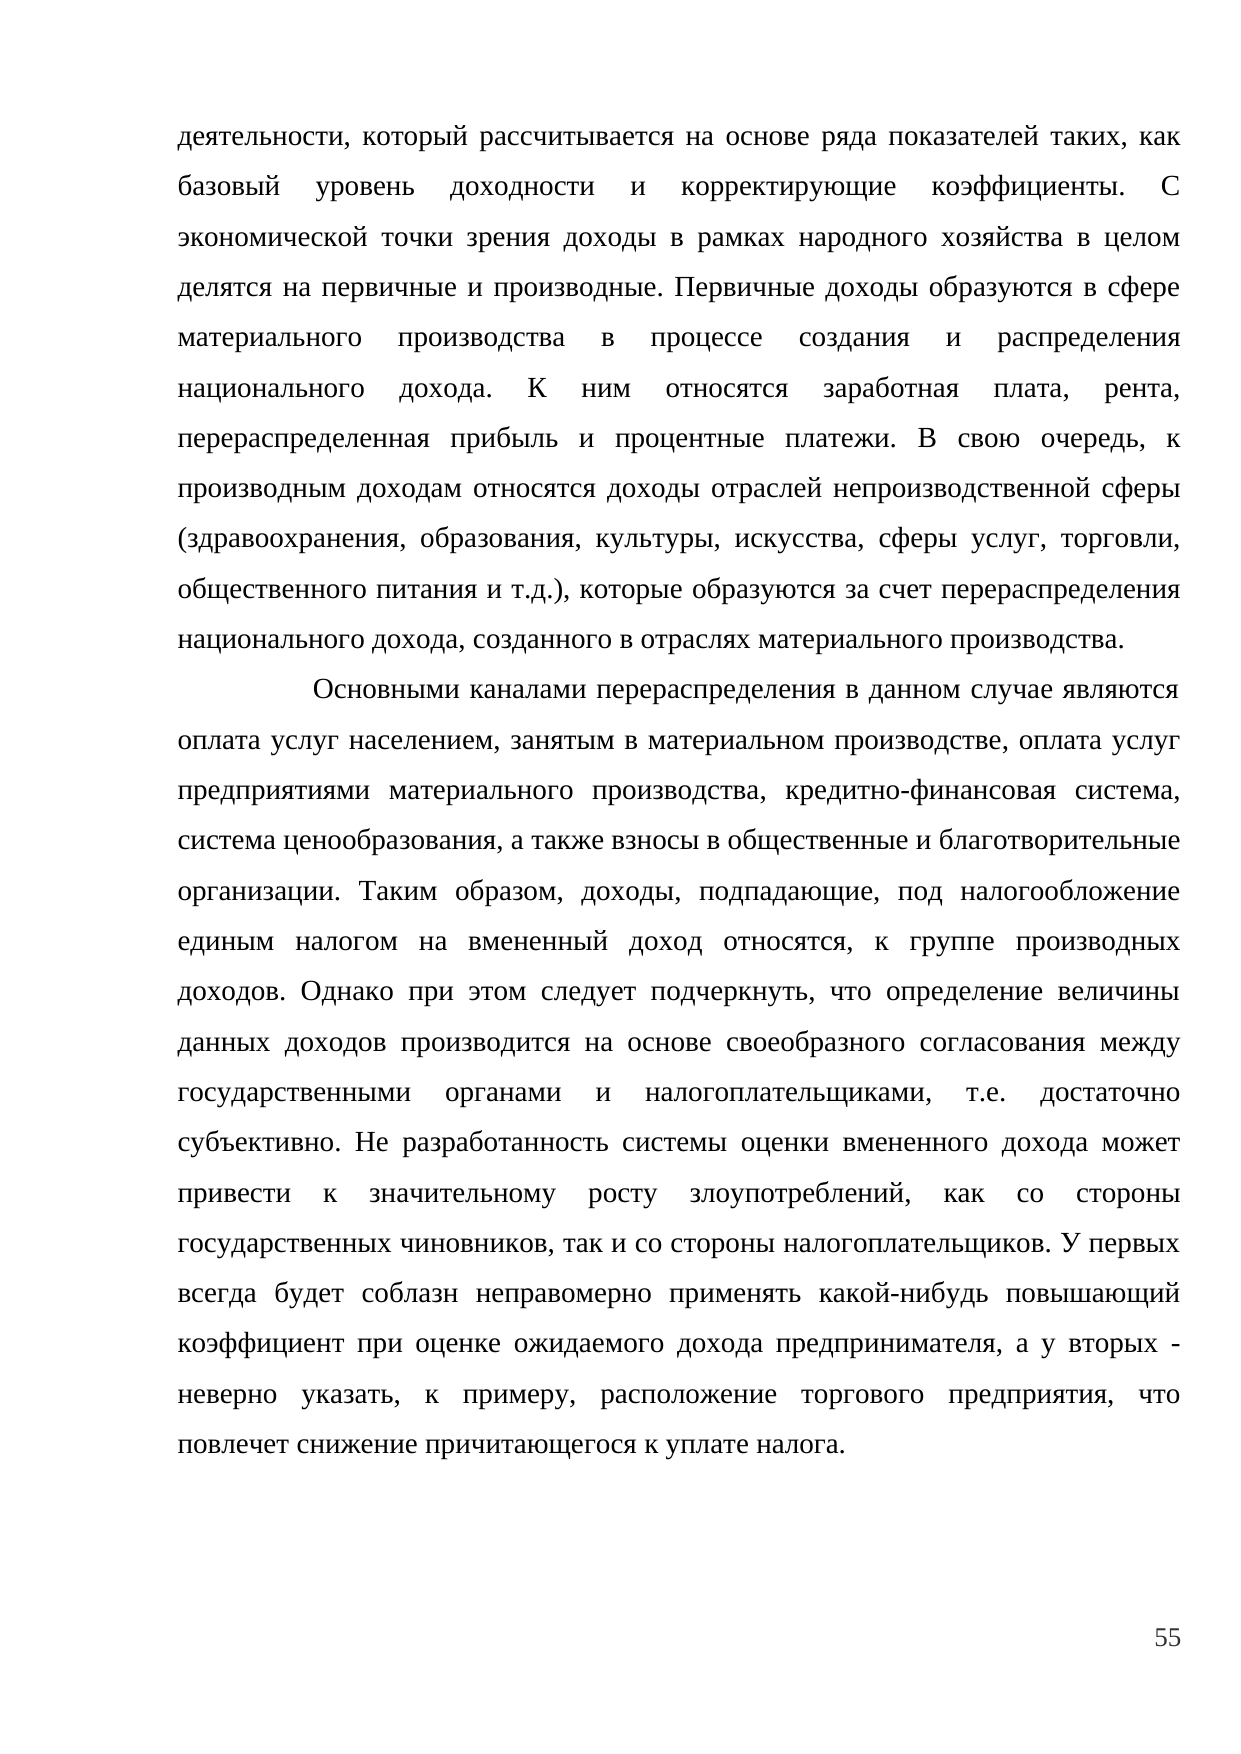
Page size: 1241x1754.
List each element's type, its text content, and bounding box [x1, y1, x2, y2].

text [177, 118, 1181, 655]
text Основными каналами перераспределения в данном случае являются оплата услуг населением, занятым в материальном производстве, оплата услуг предприятиями материального производства, кредитно-финансовая система, система ценообразования, а также взносы в общественные и благотворительные организации. Таким образом, доходы, подпадающие, под налогообложение единым налогом на вмененный доход относятся, к группе производных доходов. Однако при этом следует подчеркнуть, что определение величины данных доходов производится на основе своеобразного согласования между государственными органами и налогоплательщиками, т.е. достаточно субъективно. Не разработанность системы оценки вмененного дохода может привести к значительному росту злоупотреблений, как со стороны государственных чиновников, так и со стороны налогоплательщиков. У первых всегда будет соблазн неправомерно применять какой-нибудь повышающий коэффициент при оценке ожидаемого дохода предпринимателя, а у вторых - неверно указать, к примеру, расположение торгового предприятия, что повлечет снижение причитающегося к уплате налога. [177, 672, 1181, 1460]
